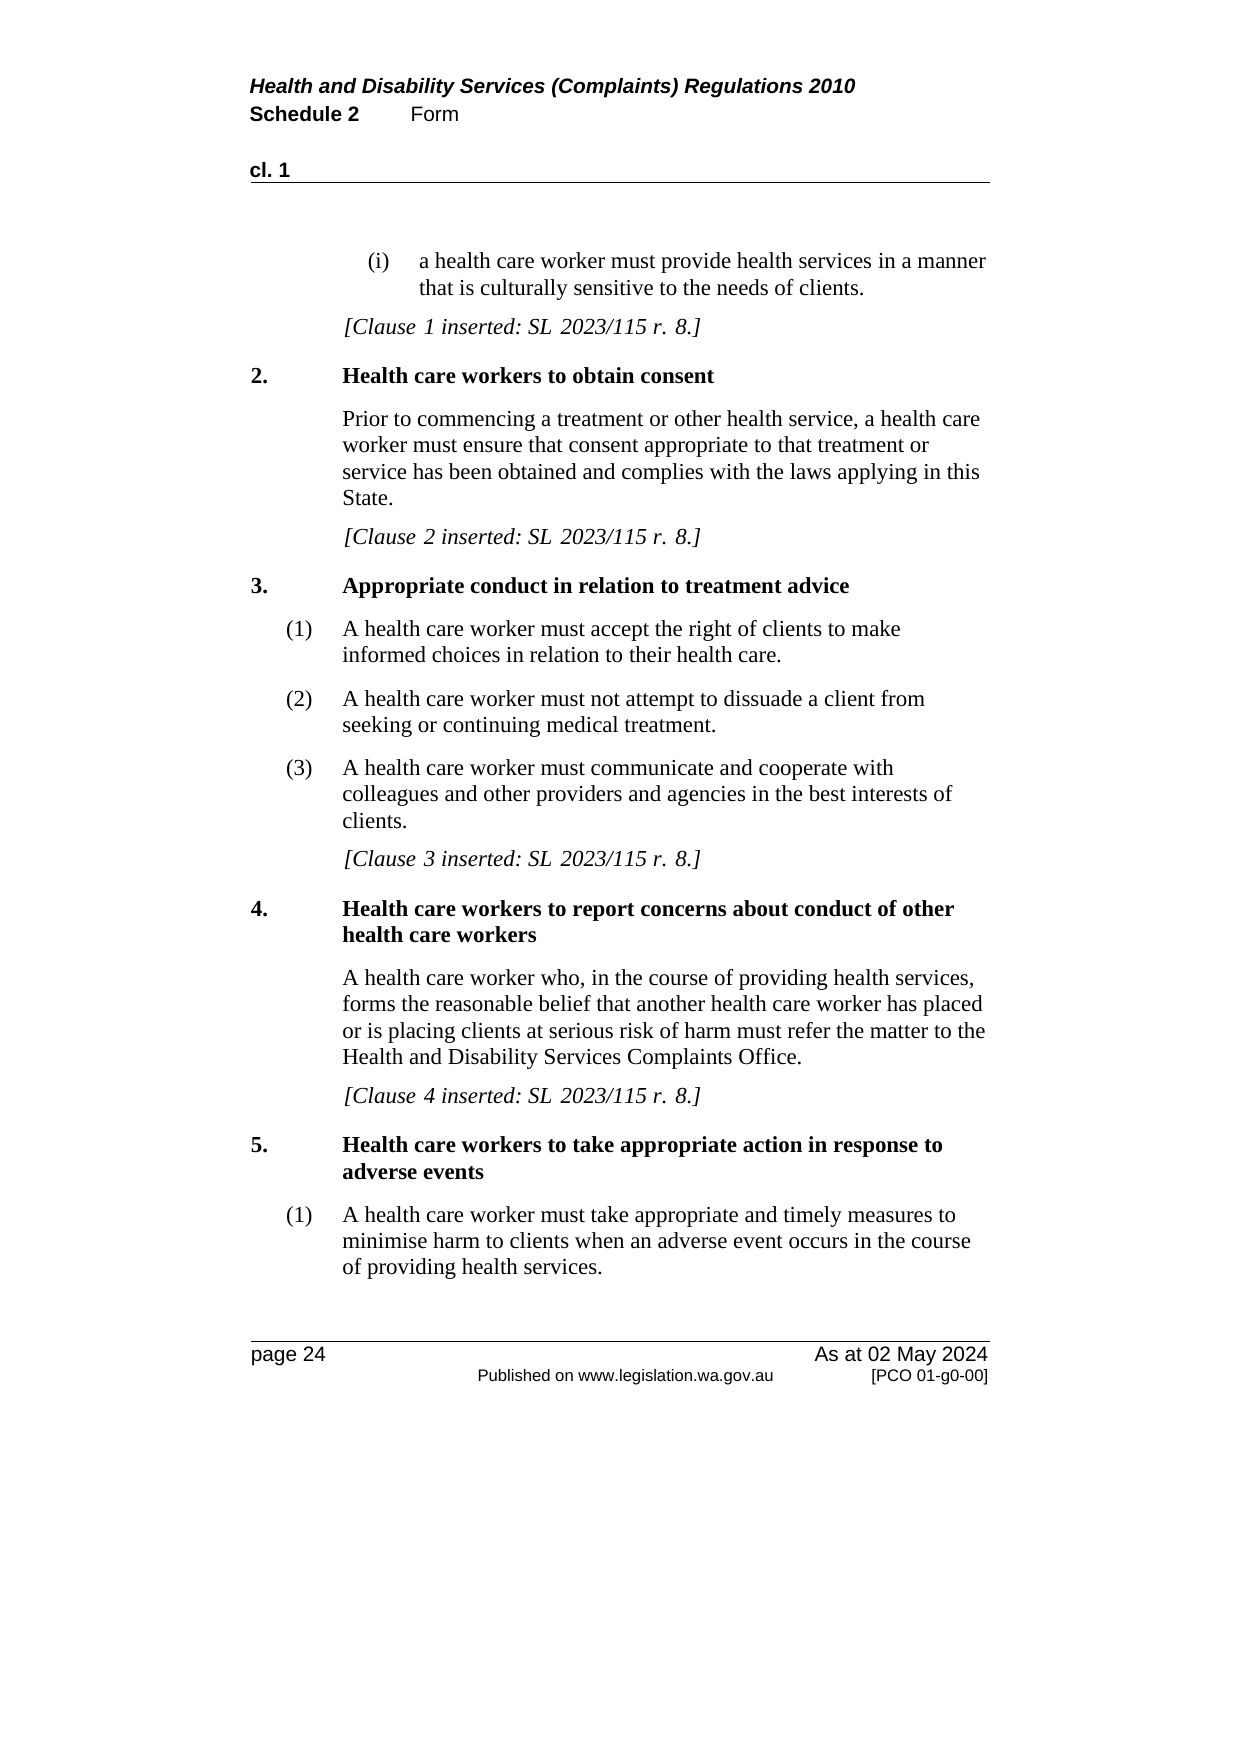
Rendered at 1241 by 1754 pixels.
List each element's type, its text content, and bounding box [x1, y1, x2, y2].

text [Clause 4 inserted: SL 2023/115 r. 8.] [251, 1082, 990, 1108]
subtitle 2. Health care workers to obtain consent [251, 362, 990, 388]
text (1) A health care worker must take appropriate and timely measures to minimise harm to clients when an adverse event occurs in the course of providing health services. [251, 1201, 990, 1280]
subtitle 4. Health care workers to report concerns about conduct of other health care workers [251, 895, 990, 947]
subtitle 5. Health care workers to take appropriate action in response to adverse events [251, 1131, 990, 1184]
text [Clause 3 inserted: SL 2023/115 r. 8.] [251, 846, 990, 872]
text (2) A health care worker must not attempt to dissuade a client from seeking or continuing medical treatment. [251, 684, 990, 737]
text (3) A health care worker must communicate and cooperate with colleagues and other providers and agencies in the best interests of clients. [251, 754, 990, 833]
text A health care worker who, in the course of providing health services, forms the reasonable belief that another health care worker has placed or is placing clients at serious risk of harm must refer the matter to the Health and Disability Services Complaints Office. [251, 964, 990, 1069]
text [Clause 1 inserted: SL 2023/115 r. 8.] [251, 313, 990, 339]
text [Clause 2 inserted: SL 2023/115 r. 8.] [251, 523, 990, 549]
text (1) A health care worker must accept the right of clients to make informed choices in relation to their health care. [251, 615, 990, 668]
text (i) a health care worker must provide health services in a manner that is culturally sensitive to the needs of clients. [251, 247, 990, 300]
text Prior to commencing a treatment or other health service, a health care worker must ensure that consent appropriate to that treatment or service has been obtained and complies with the laws applying in this State. [251, 405, 990, 510]
subtitle 3. Appropriate conduct in relation to treatment advice [251, 572, 990, 598]
